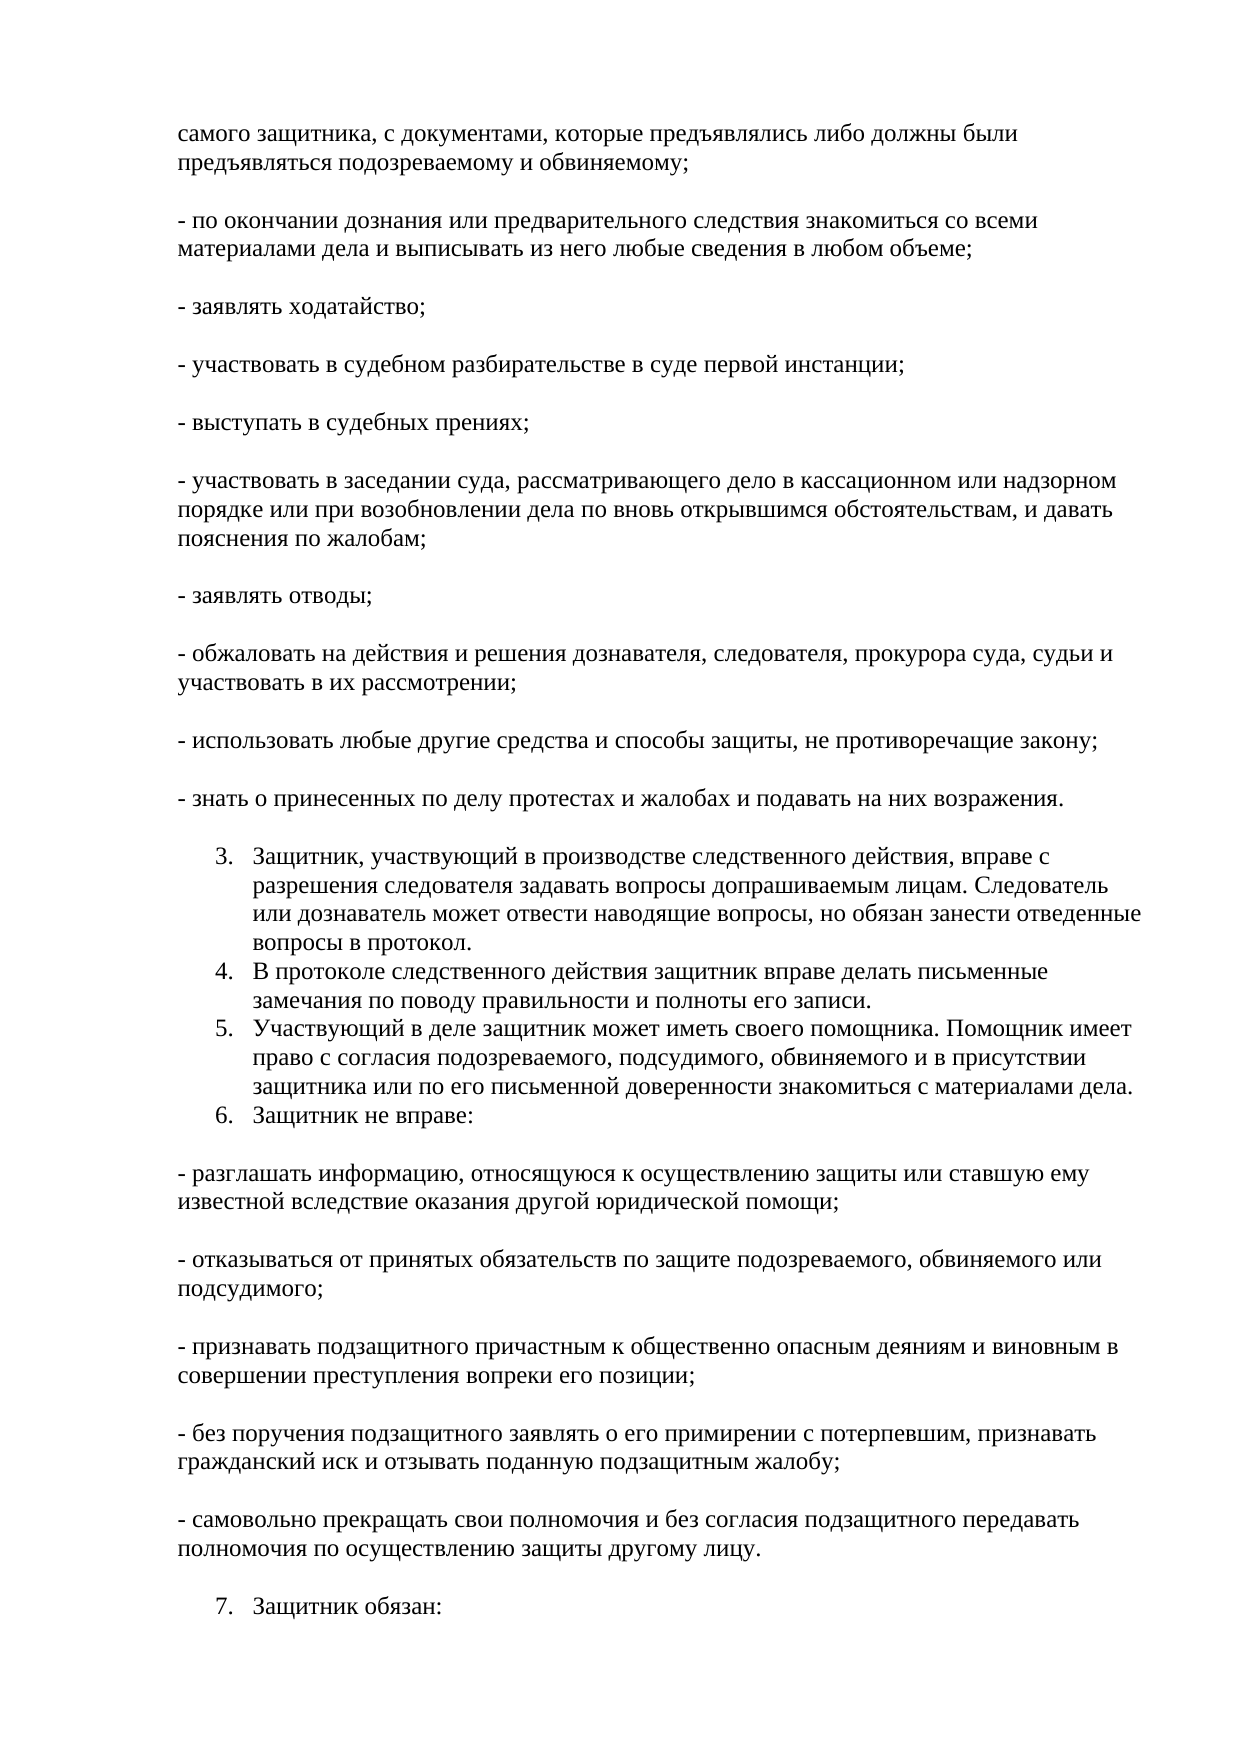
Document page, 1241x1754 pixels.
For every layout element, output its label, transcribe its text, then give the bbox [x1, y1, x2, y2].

text - заявлять отводы; [177, 581, 1152, 609]
list В протоколе следственного действия защитник вправе делать письменные замечания по поводу правильности и полноты его записи. [215, 956, 1152, 1013]
text - без поручения подзащитного заявлять о его примирении с потерпевшим, признавать гражданский иск и отзывать поданную подзащитным жалобу; [177, 1418, 1152, 1475]
text - самовольно прекращать свои полномочия и без согласия подзащитного передавать полномочия по осуществлению защиты другому лицу. [177, 1504, 1152, 1562]
text - использовать любые другие средства и способы защиты, не противоречащие закону; [177, 725, 1152, 754]
text - отказываться от принятых обязательств по защите подозреваемого, обвиняемого или подсудимого; [177, 1244, 1152, 1302]
text - знать о принесенных по делу протестах и жалобах и подавать на них возражения. [177, 783, 1152, 812]
text - выступать в судебных прениях; [177, 407, 1152, 436]
text - по окончании дознания или предварительного следствия знакомиться со всеми материалами дела и выписывать из него любые сведения в любом объеме; [177, 205, 1152, 262]
text - обжаловать на действия и решения дознавателя, следователя, прокурора суда, судьи и участвовать в их рассмотрении; [177, 638, 1152, 696]
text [177, 118, 1152, 176]
list Защитник, участвующий в производстве следственного действия, вправе с разрешения следователя задавать вопросы допрашиваемым лицам. Следователь или дознаватель может отвести наводящие вопросы, но обязан занести отведенные вопросы в протокол. [215, 841, 1152, 956]
list Защитник обязан: [215, 1591, 1152, 1620]
text - разглашать информацию, относящуюся к осуществлению защиты или ставшую ему известной вследствие оказания другой юридической помощи; [177, 1158, 1152, 1215]
text - признавать подзащитного причастным к общественно опасным деяниям и виновным в совершении преступления вопреки его позиции; [177, 1331, 1152, 1388]
list Защитник не вправе: [215, 1100, 1152, 1128]
list Участвующий в деле защитник может иметь своего помощника. Помощник имеет право с согласия подозреваемого, подсудимого, обвиняемого и в присутствии защитника или по его письменной доверенности знакомиться с материалами дела. [215, 1013, 1152, 1100]
text - участвовать в судебном разбирательстве в суде первой инстанции; [177, 349, 1152, 378]
text - участвовать в заседании суда, рассматривающего дело в кассационном или надзорном порядке или при возобновлении дела по вновь открывшимся обстоятельствам, и давать пояснения по жалобам; [177, 465, 1152, 551]
text - заявлять ходатайство; [177, 291, 1152, 320]
